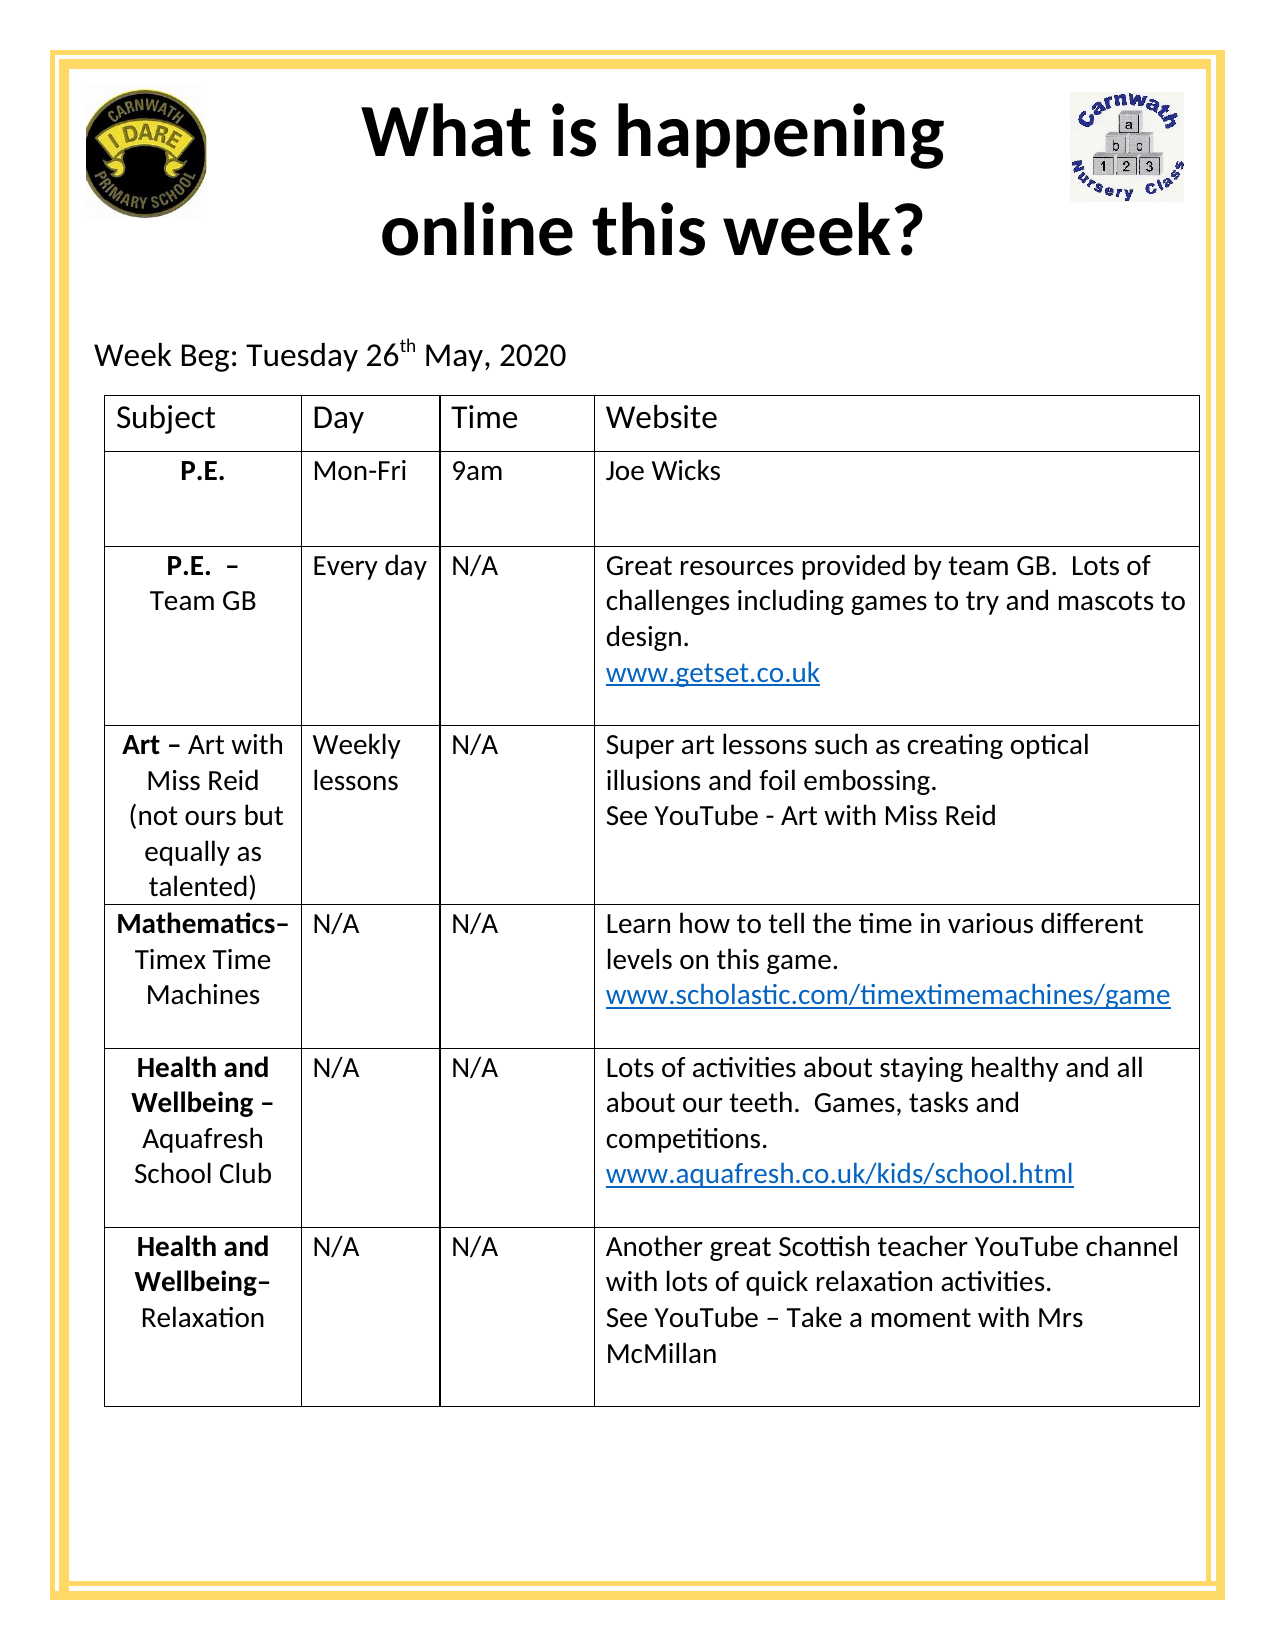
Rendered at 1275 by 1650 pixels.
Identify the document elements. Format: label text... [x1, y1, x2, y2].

table_cell Super art lessons such as creating optical illusions and foil embossing. See YouTube - Art with Miss Reid [595, 726, 1199, 904]
table_cell Weekly lessons [302, 726, 439, 904]
table_header Day [302, 396, 439, 451]
table_cell N/A [441, 1228, 594, 1406]
table_cell P.E. – Team GB [105, 547, 301, 725]
table_cell Mon-Fri [302, 452, 439, 546]
table_cell Joe Wicks [595, 452, 1199, 546]
table_cell Health and Wellbeing– Relaxation [105, 1228, 301, 1406]
table_cell P.E. [105, 452, 301, 546]
table_cell Lots of activities about staying healthy and all about our teeth. Games, tasks and competitions. www.aquafresh.co.uk/kids/school.html [595, 1049, 1199, 1227]
table_cell Health and Wellbeing – Aquafresh School Club [105, 1049, 301, 1227]
table_cell N/A [441, 1049, 594, 1227]
table_cell N/A [302, 1228, 439, 1406]
table_cell Every day [302, 547, 439, 725]
table_cell N/A [302, 905, 439, 1048]
picture [1070, 92, 1184, 202]
table_cell Art – Art with Miss Reid (not ours but equally as talented) [105, 726, 301, 904]
table_header Time [441, 396, 594, 451]
table_cell N/A [441, 905, 594, 1048]
table_header Subject [105, 396, 301, 451]
table_cell N/A [441, 547, 594, 725]
table_cell N/A [302, 1049, 439, 1227]
table_cell Another great Scottish teacher YouTube channel with lots of quick relaxation activities. See YouTube – Take a moment with Mrs McMillan [595, 1228, 1199, 1406]
table_cell Learn how to tell the time in various different levels on this game. www.scholastic.com/timextimemachines/game [595, 905, 1199, 1048]
table_header Website [595, 396, 1199, 451]
table_cell Mathematics– Timex Time Machines [105, 905, 301, 1048]
table_cell Great resources provided by team GB. Lots of challenges including games to try and mascots to design. www.getset.co.uk [595, 547, 1199, 725]
picture [86, 85, 207, 219]
table_cell N/A [441, 726, 594, 904]
text Week Beg: Tuesday 26th May, 2020 [75, 334, 1200, 374]
table_cell 9am [441, 452, 594, 546]
